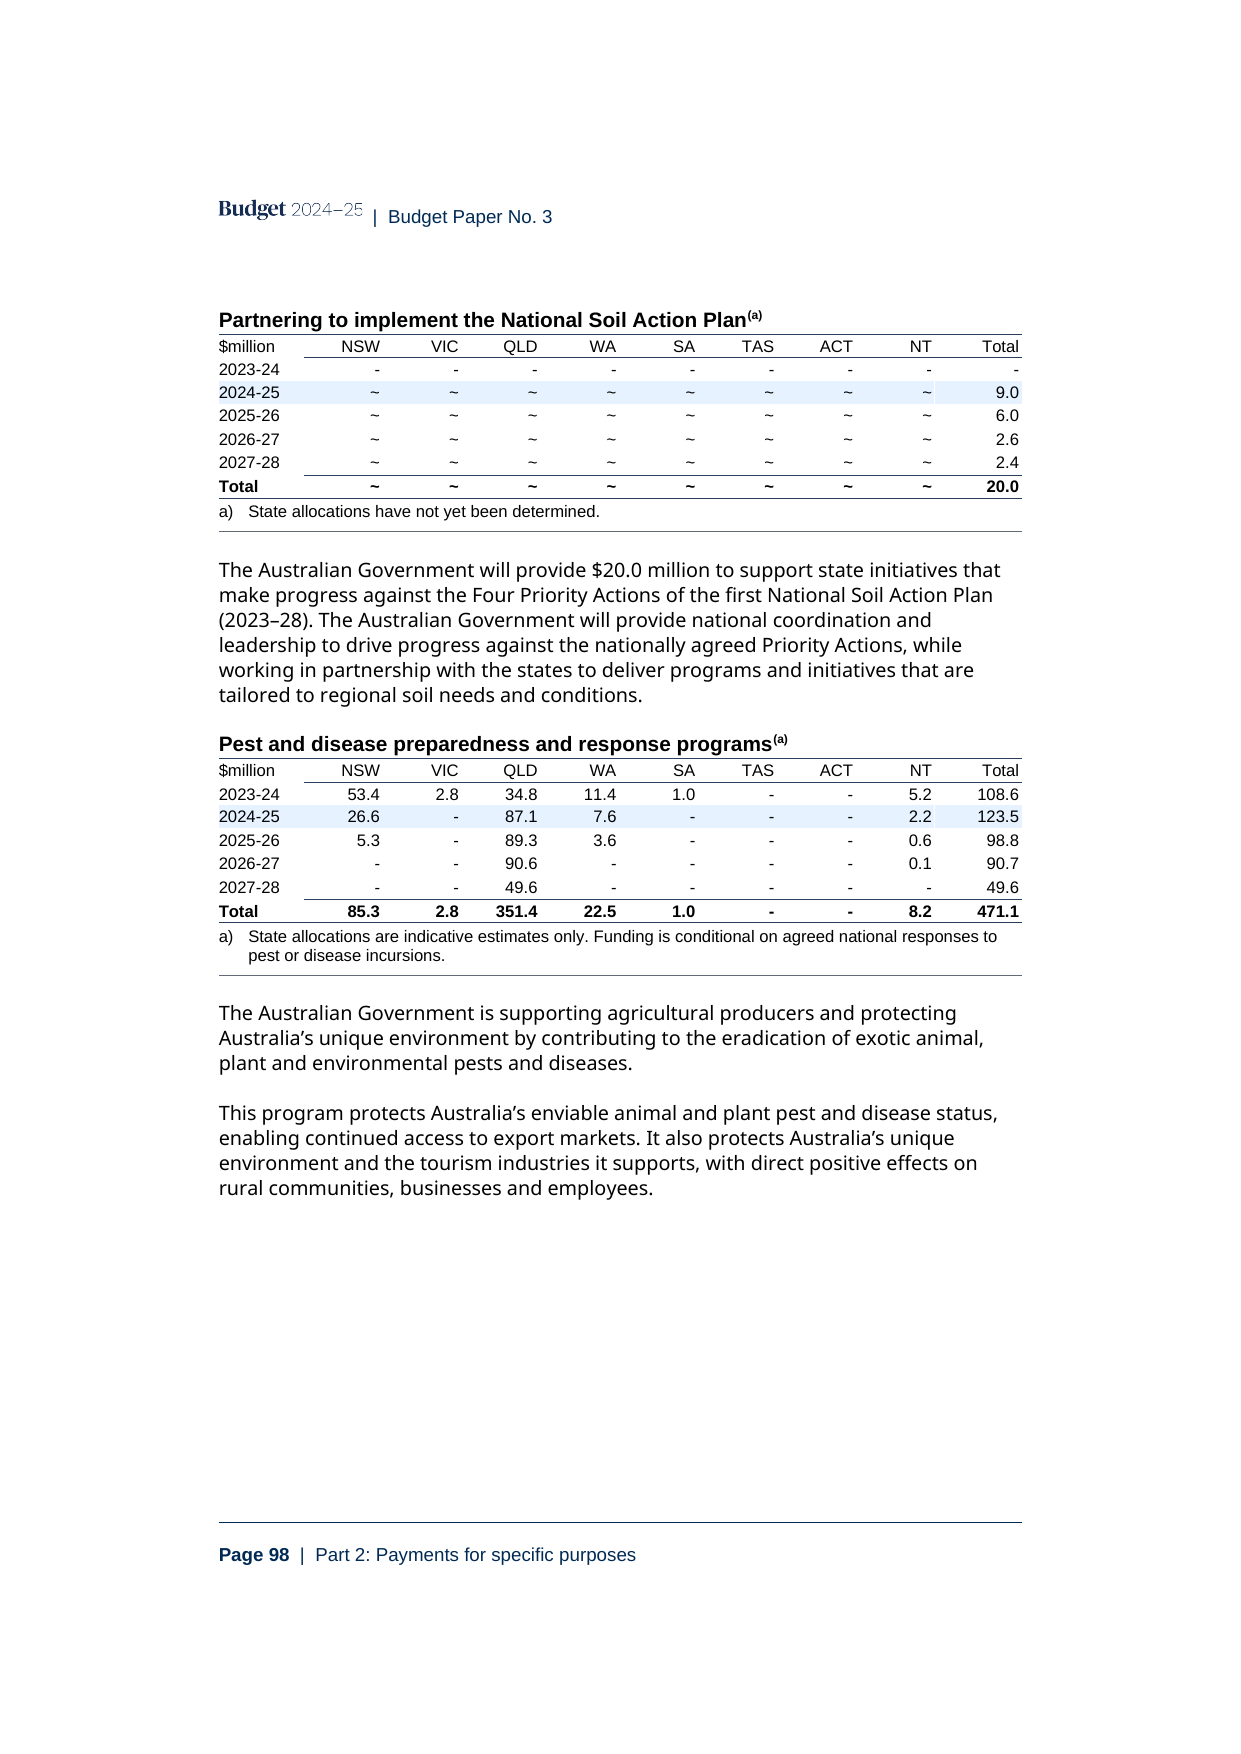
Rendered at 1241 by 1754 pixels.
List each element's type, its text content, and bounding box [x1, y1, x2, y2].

subtitle Pest and disease preparedness and response programs(a) [218, 732, 1022, 756]
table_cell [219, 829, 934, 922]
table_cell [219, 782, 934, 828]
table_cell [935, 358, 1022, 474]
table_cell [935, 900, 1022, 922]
subtitle Partnering to implement the National Soil Action Plan(a) [218, 308, 1022, 332]
text This program protects Australia’s enviable animal and plant pest and disease status, enabling continued access to export markets. It also protects Australia’s unique environment and the tourism industries it supports, with direct positive effects on rural communities, businesses and employees. [218, 1101, 1022, 1201]
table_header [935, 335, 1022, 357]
list State allocations are indicative estimates only. Funding is conditional on agreed national responses to pest or disease incursions. [218, 926, 1022, 965]
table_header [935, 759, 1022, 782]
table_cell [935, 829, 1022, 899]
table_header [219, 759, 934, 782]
text The Australian Government will provide $20.0 million to support state initiatives that make progress against the Four Priority Actions of the first National Soil Action Plan (2023–28). The Australian Government will provide national coordination and leadership to drive progress against the nationally agreed Priority Actions, while working in partnership with the states to deliver programs and initiatives that are tailored to regional soil needs and conditions. [218, 557, 1022, 707]
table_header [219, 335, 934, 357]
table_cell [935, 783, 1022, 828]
text The Australian Government is supporting agricultural producers and protecting Australia’s unique environment by contributing to the eradication of exotic animal, plant and environmental pests and diseases. [218, 1001, 1022, 1076]
picture [218, 191, 363, 224]
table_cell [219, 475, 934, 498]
list State allocations have not yet been determined. [218, 502, 1022, 521]
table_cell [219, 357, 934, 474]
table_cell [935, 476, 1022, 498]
